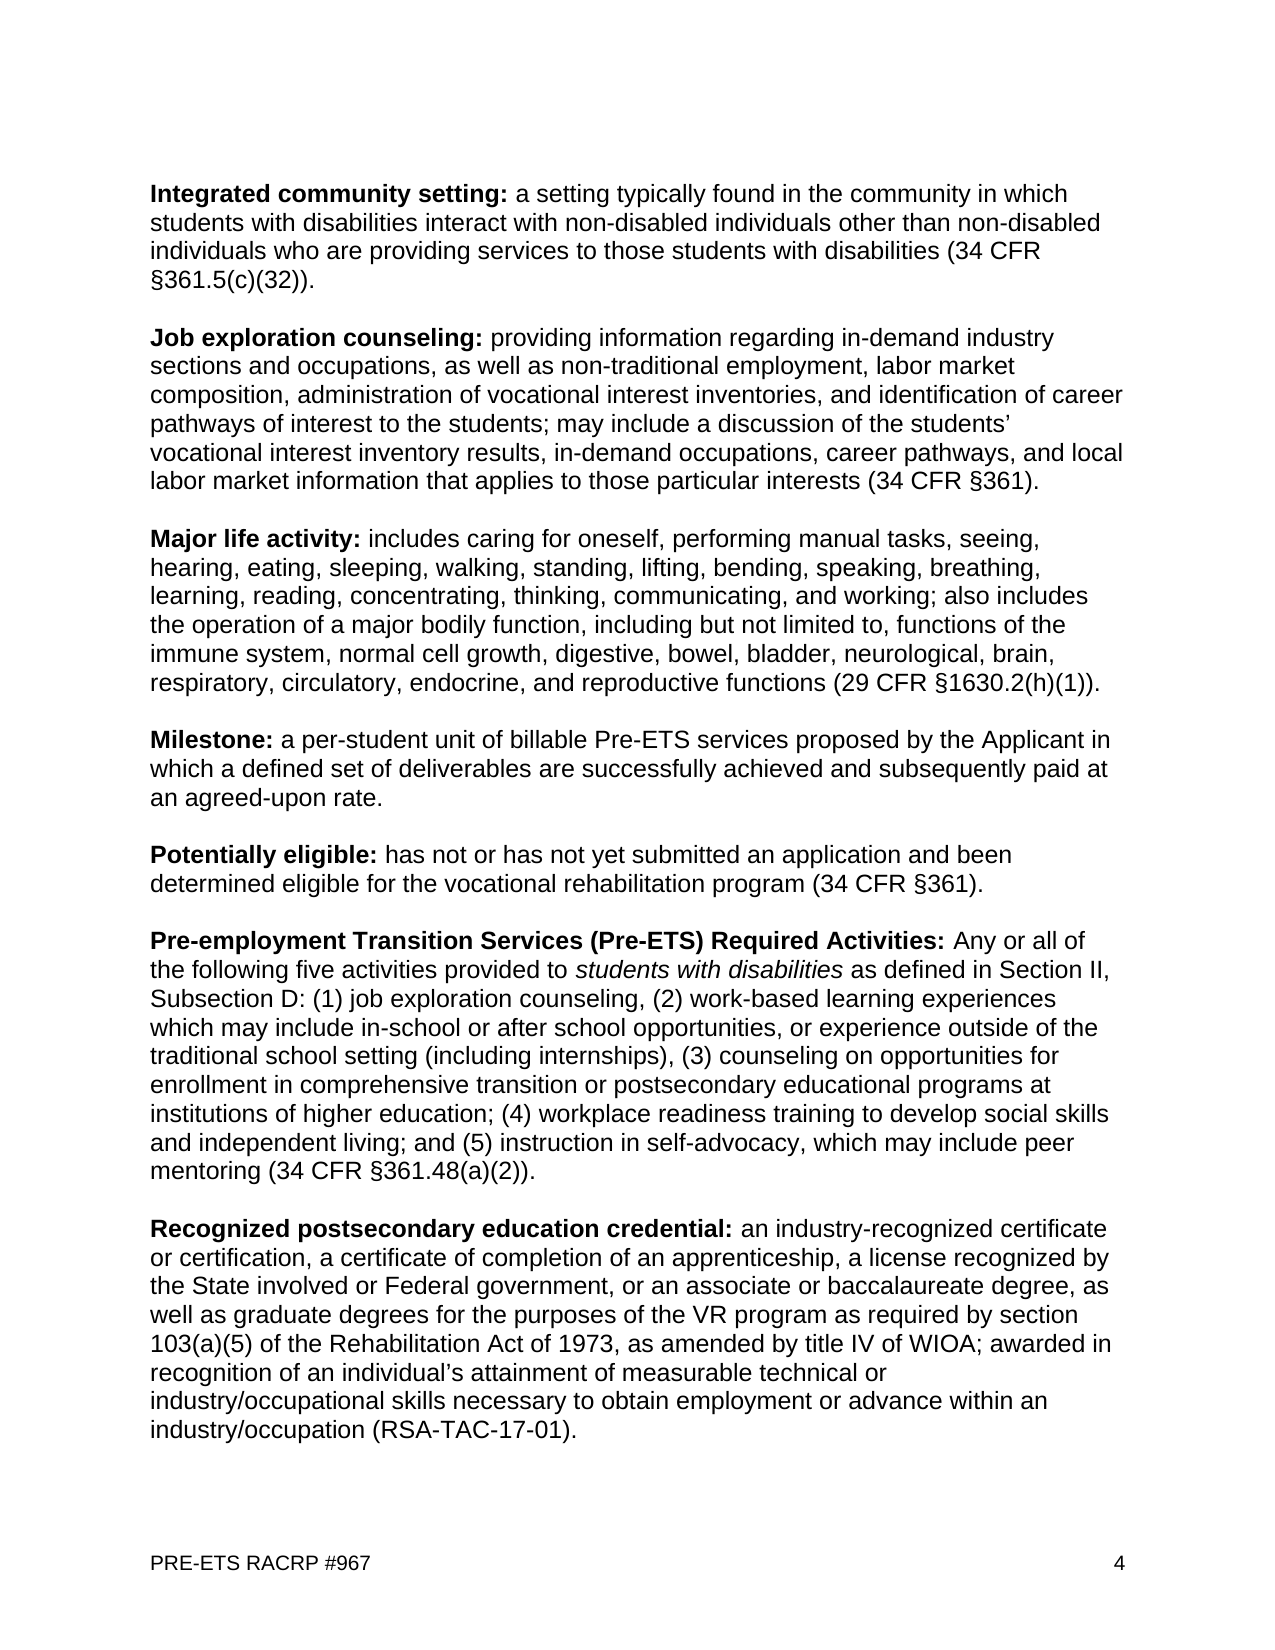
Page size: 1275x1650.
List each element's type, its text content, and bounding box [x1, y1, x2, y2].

text Pre-employment Transition Services (Pre-ETS) Required Activities: Any or all of the following five activities provided to students with disabilities as defined in Section II, Subsection D: (1) job exploration counseling, (2) work-based learning experiences which may include in-school or after school opportunities, or experience outside of the traditional school setting (including internships), (3) counseling on opportunities for enrollment in comprehensive transition or postsecondary educational programs at institutions of higher education; (4) workplace readiness training to develop social skills and independent living; and (5) instruction in self-advocacy, which may include peer mentoring (34 CFR §361.48(a)(2)). [150, 926, 1125, 1185]
text Milestone: a per-student unit of billable Pre-ETS services proposed by the Applicant in which a defined set of deliverables are successfully achieved and subsequently paid at an agreed-upon rate. [150, 725, 1125, 811]
text Integrated community setting: a setting typically found in the community in which students with disabilities interact with non-disabled individuals other than non-disabled individuals who are providing services to those students with disabilities (34 CFR §361.5(c)(32)). [150, 179, 1125, 294]
text Job exploration counseling: providing information regarding in-demand industry sections and occupations, as well as non-traditional employment, labor market composition, administration of vocational interest inventories, and identification of career pathways of interest to the students; may include a discussion of the students’ vocational interest inventory results, in-demand occupations, career pathways, and local labor market information that applies to those particular interests (34 CFR §361). [150, 322, 1125, 495]
text Potentially eligible: has not or has not yet submitted an application and been determined eligible for the vocational rehabilitation program (34 CFR §361). [150, 840, 1125, 897]
text Major life activity: includes caring for oneself, performing manual tasks, seeing, hearing, eating, sleeping, walking, standing, lifting, bending, speaking, breathing, learning, reading, concentrating, thinking, communicating, and working; also includes the operation of a major bodily function, including but not limited to, functions of the immune system, normal cell growth, digestive, bowel, bladder, neurological, brain, respiratory, circulatory, endocrine, and reproductive functions (29 CFR §1630.2(h)(1)). [150, 524, 1125, 696]
text Recognized postsecondary education credential: an industry-recognized certificate or certification, a certificate of completion of an apprenticeship, a license recognized by the State involved or Federal government, or an associate or baccalaureate degree, as well as graduate degrees for the purposes of the VR program as required by section 103(a)(5) of the Rehabilitation Act of 1973, as amended by title IV of WIOA; awarded in recognition of an individual’s attainment of measurable technical or industry/occupational skills necessary to obtain employment or advance within an industry/occupation (RSA-TAC-17-01). [150, 1214, 1125, 1444]
